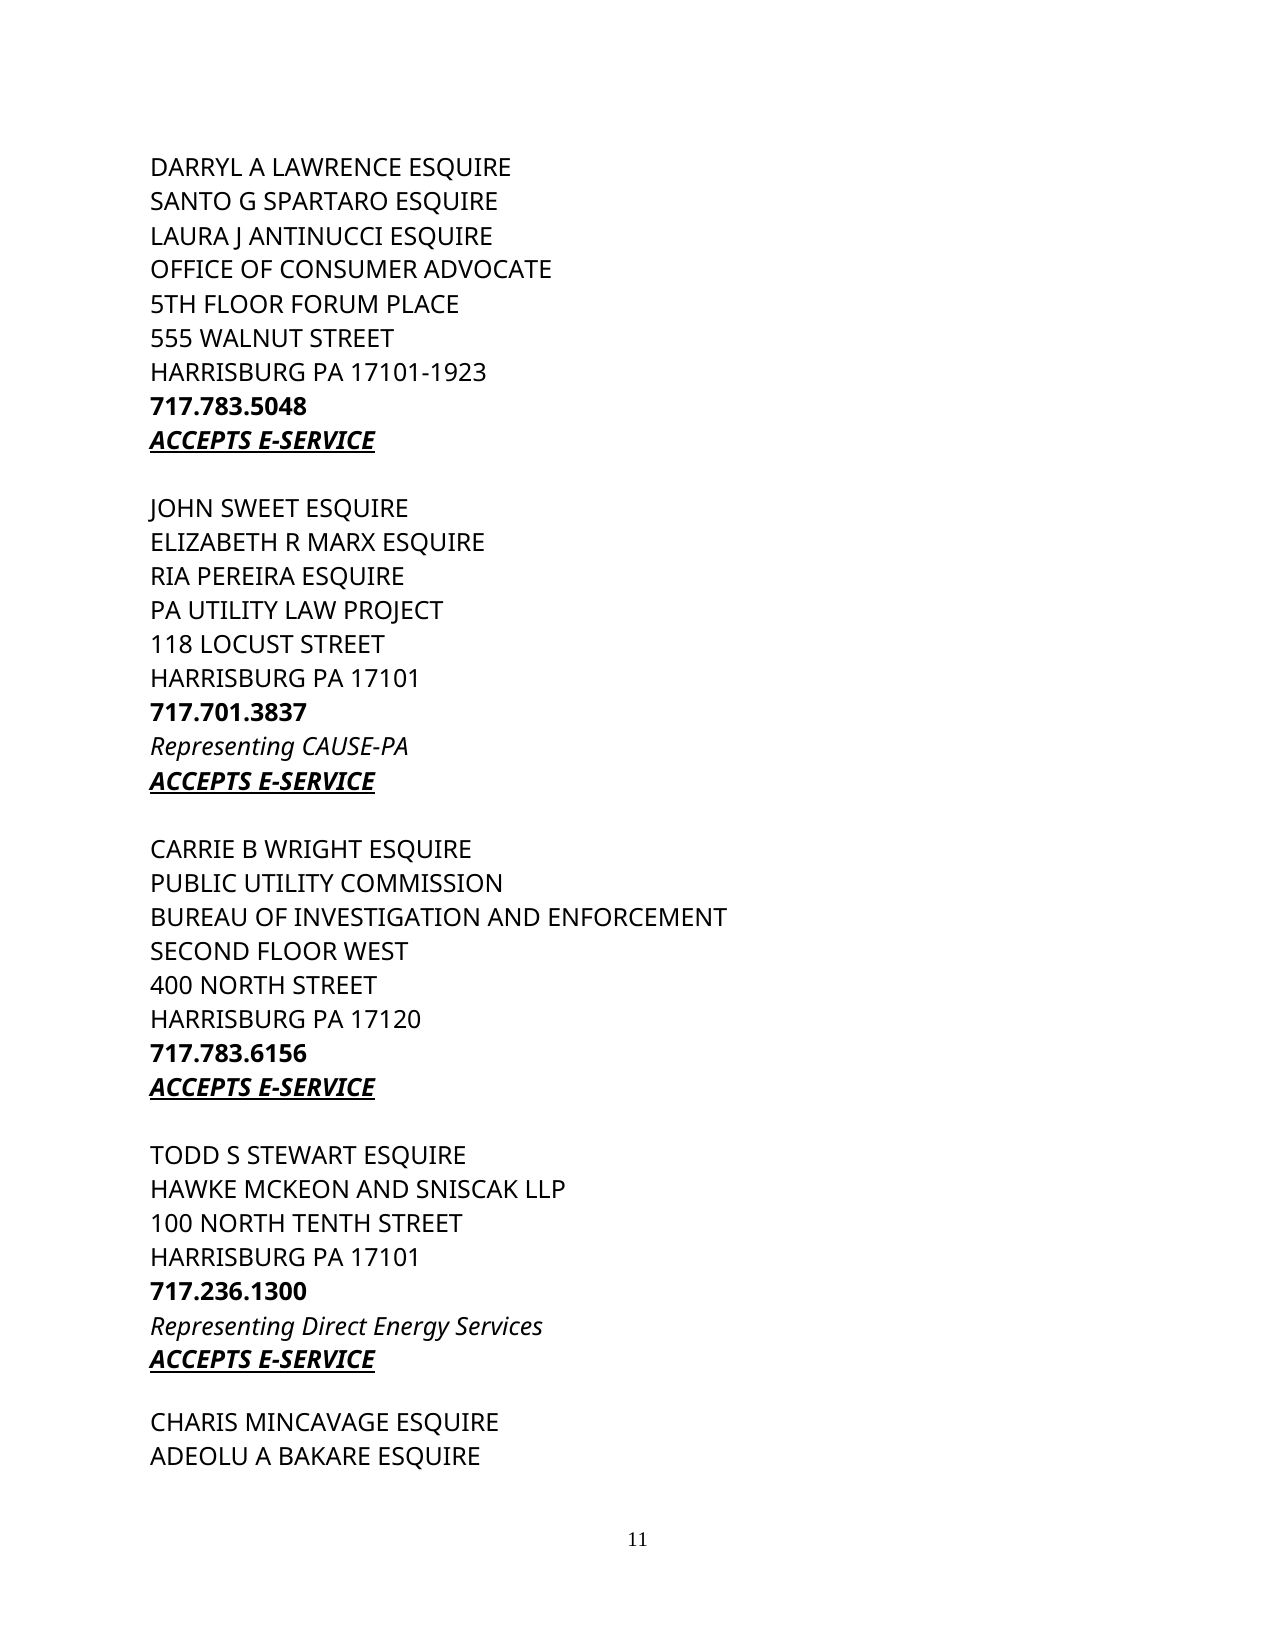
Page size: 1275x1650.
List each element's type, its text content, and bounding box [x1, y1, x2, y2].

text HARRISBURG PA 17101 [150, 661, 1125, 695]
text RIA PEREIRA ESQUIRE [150, 559, 1125, 593]
text ACCEPTS E-SERVICE [150, 1070, 1125, 1104]
text HAWKE MCKEON AND SNISCAK LLP [150, 1172, 1125, 1206]
text BUREAU OF INVESTIGATION AND ENFORCEMENT [150, 899, 1125, 933]
text ACCEPTS E-SERVICE [150, 1342, 1125, 1376]
text DARRYL A LAWRENCE ESQUIRE [150, 150, 1125, 184]
text TODD S STEWART ESQUIRE [150, 1138, 1125, 1172]
text 717.701.3837 [150, 695, 1125, 729]
text OFFICE OF CONSUMER ADVOCATE [150, 252, 1125, 286]
text CHARIS MINCAVAGE ESQUIRE [150, 1405, 1125, 1439]
text 118 LOCUST STREET [150, 627, 1125, 661]
text HARRISBURG PA 17101-1923 [150, 354, 1125, 388]
text 100 NORTH TENTH STREET [150, 1206, 1125, 1240]
text SANTO G SPARTARO ESQUIRE [150, 184, 1125, 218]
text ELIZABETH R MARX ESQUIRE [150, 525, 1125, 559]
text CARRIE B WRIGHT ESQUIRE [150, 831, 1125, 865]
text 555 WALNUT STREET [150, 320, 1125, 354]
text 717.236.1300 [150, 1274, 1125, 1308]
text ACCEPTS E-SERVICE [150, 422, 1125, 457]
text LAURA J ANTINUCCI ESQUIRE [150, 218, 1125, 252]
text Representing Direct Energy Services [150, 1308, 1125, 1342]
text ADEOLU A BAKARE ESQUIRE [150, 1439, 1125, 1473]
text 5TH FLOOR FORUM PLACE [150, 286, 1125, 320]
text SECOND FLOOR WEST [150, 933, 1125, 967]
text HARRISBURG PA 17101 [150, 1240, 1125, 1274]
text 717.783.6156 [150, 1036, 1125, 1070]
text ACCEPTS E-SERVICE [150, 763, 1125, 797]
text JOHN SWEET ESQUIRE [150, 491, 1125, 525]
text 717.783.5048 [150, 388, 1125, 422]
text PA UTILITY LAW PROJECT [150, 593, 1125, 627]
text Representing CAUSE-PA [150, 729, 1125, 763]
text 400 NORTH STREET [150, 967, 1125, 1002]
text HARRISBURG PA 17120 [150, 1002, 1125, 1036]
text PUBLIC UTILITY COMMISSION [150, 865, 1125, 899]
